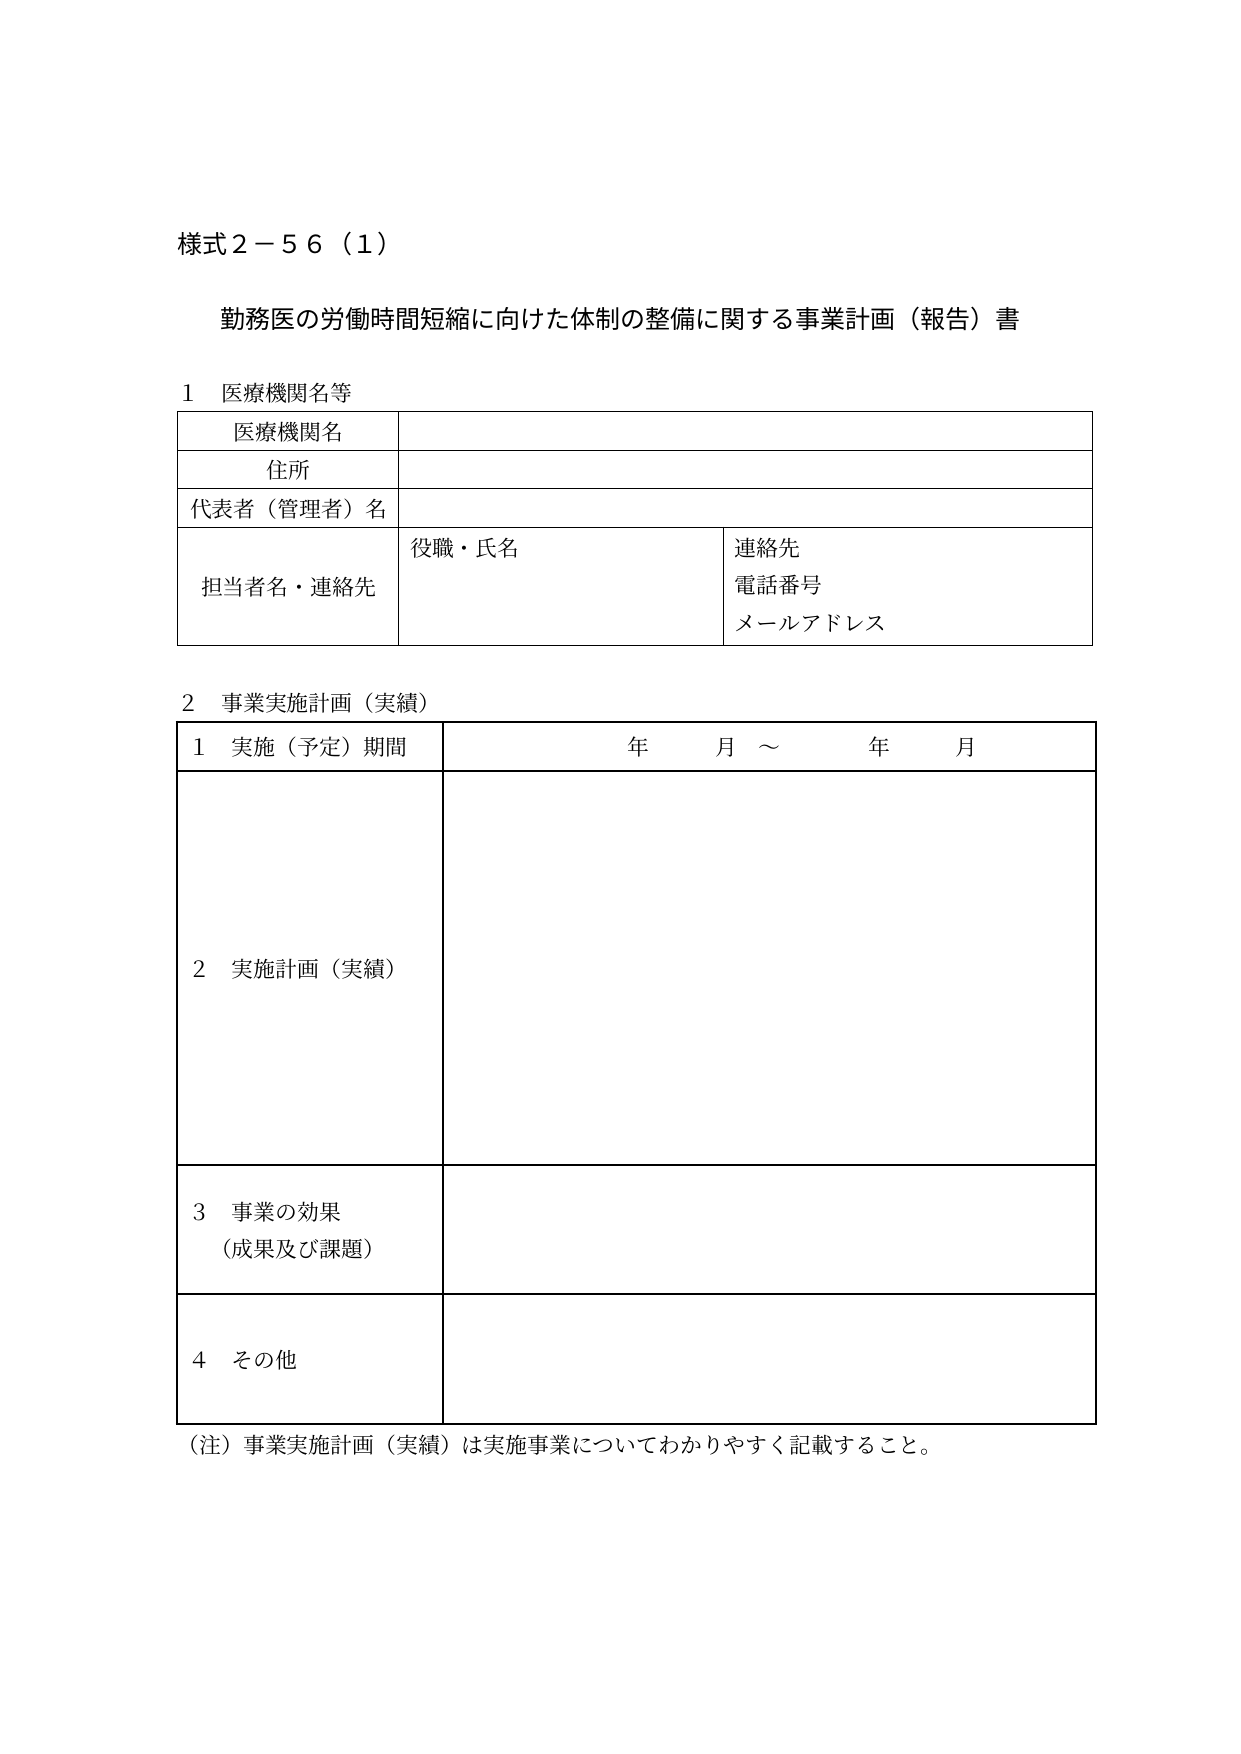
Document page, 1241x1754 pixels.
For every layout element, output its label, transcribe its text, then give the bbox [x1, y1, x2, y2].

text 勤務医の労働時間短縮に向けた体制の整備に関する事業計画（報告）書 [177, 298, 1063, 336]
table_cell 代表者（管理者）名 [178, 489, 398, 527]
table_cell [444, 1295, 1095, 1423]
table_header [399, 412, 1092, 449]
table_cell [399, 489, 1092, 527]
table_cell 連絡先 電話番号 メールアドレス [724, 528, 1092, 644]
text ２ 事業実施計画（実績） [177, 683, 1063, 721]
table_cell ２ 実施計画（実績） [178, 772, 442, 1164]
table_cell [399, 451, 1092, 488]
table_cell ４ その他 [178, 1295, 442, 1423]
table_cell [444, 1166, 1095, 1293]
text （注）事業実施計画（実績）は実施事業についてわかりやすく記載すること。 [177, 1425, 1063, 1463]
table_header 医療機関名 [178, 412, 398, 449]
table_header １ 実施（予定）期間 [178, 723, 442, 770]
text 様式２－５６（１） [177, 223, 1063, 261]
table_cell 役職・氏名 [399, 528, 723, 644]
table_cell [444, 772, 1095, 1164]
text １ 医療機関名等 [177, 373, 1063, 411]
table_header 年 月 ～ 年 月 [444, 723, 1095, 770]
table_cell 住所 [178, 451, 398, 488]
table_cell ３ 事業の効果 （成果及び課題） [178, 1166, 442, 1293]
table_cell 担当者名・連絡先 [178, 528, 398, 644]
